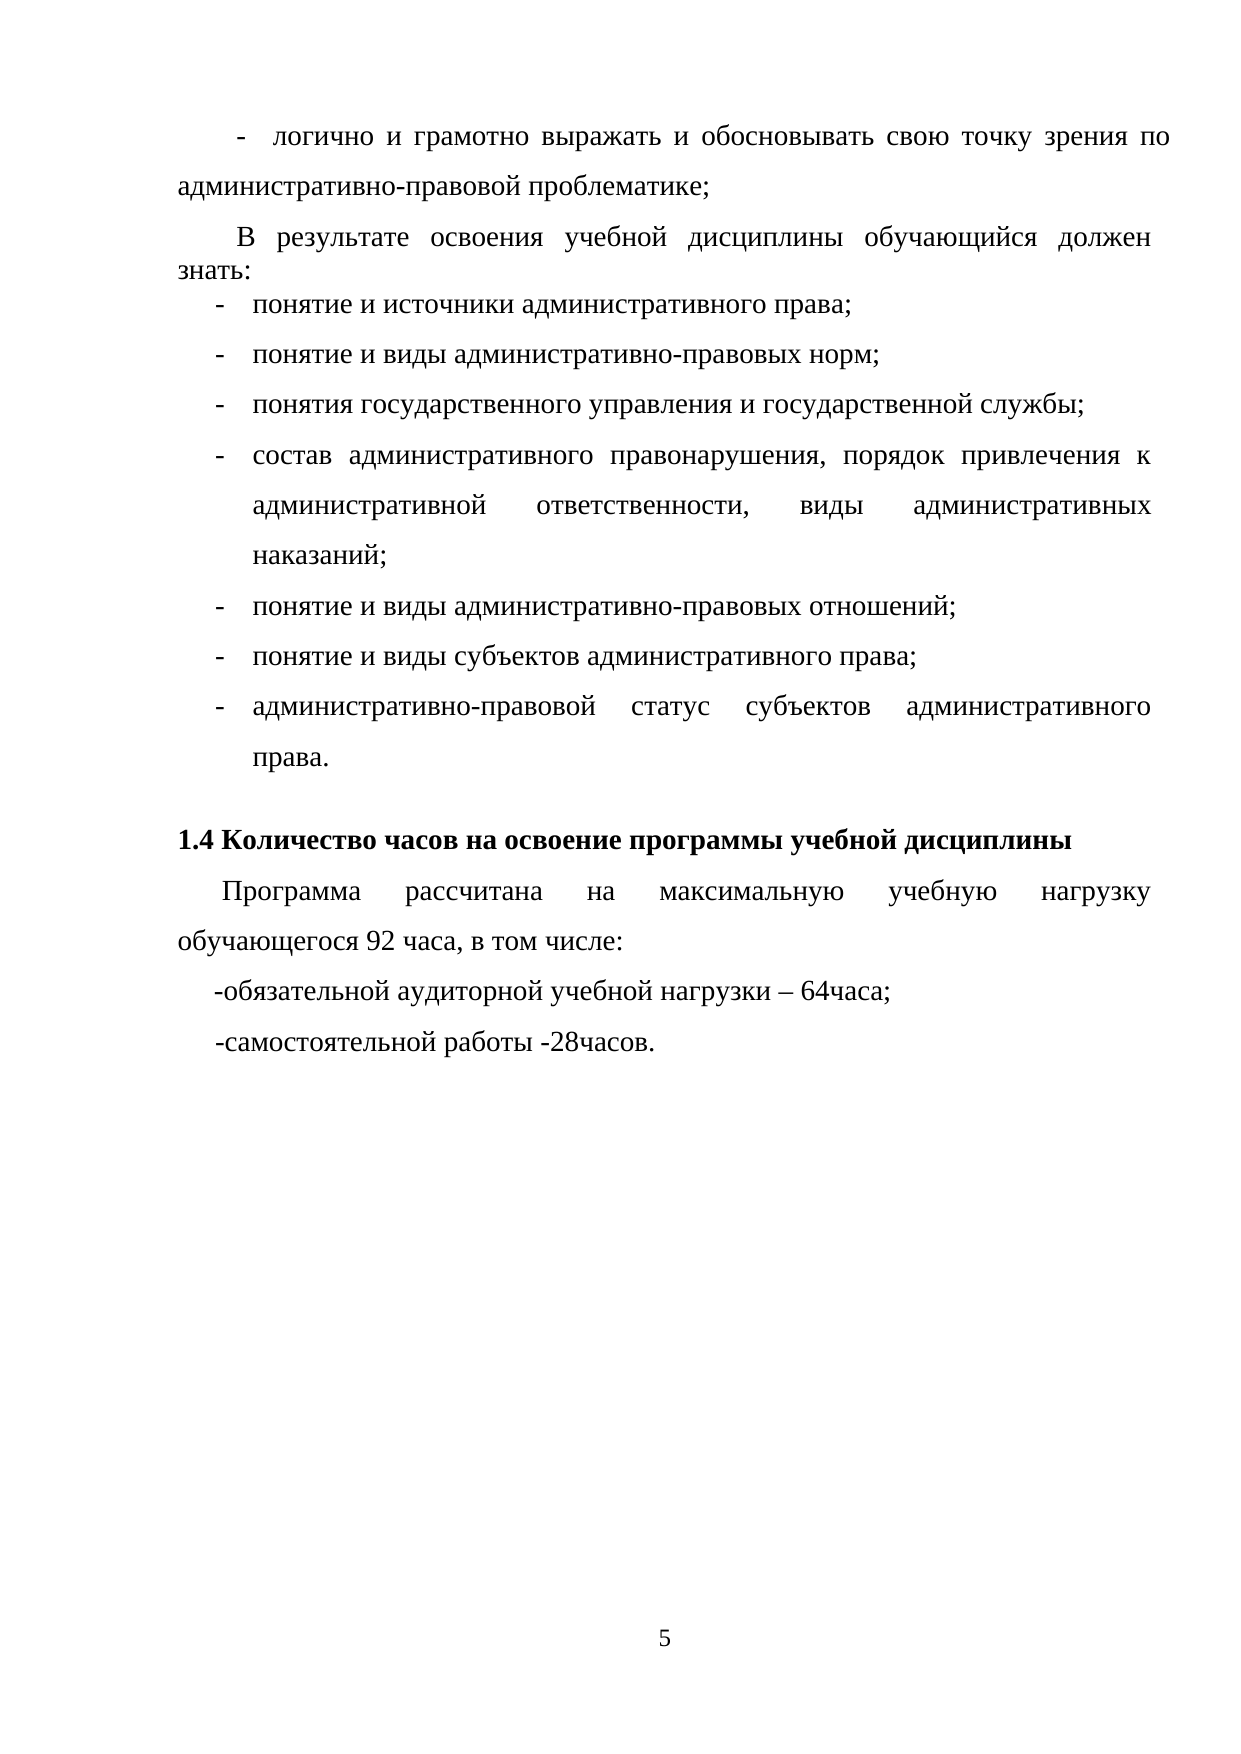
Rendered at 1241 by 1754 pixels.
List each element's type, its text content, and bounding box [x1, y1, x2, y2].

list понятие и источники административного права; [215, 286, 1152, 319]
list логично и грамотно выражать и обосновывать свою точку зрения по административно-правовой проблематике; [177, 118, 1171, 202]
list состав административного правонарушения, порядок привлечения к административной ответственности, виды административных наказаний; [215, 437, 1152, 571]
text Программа рассчитана на максимальную учебную нагрузку обучающегося 92 часа, в том числе: [177, 873, 1152, 957]
list понятие и виды административно-правовых отношений; [215, 588, 1152, 621]
text В результате освоения учебной дисциплины обучающийся должен знать: [177, 219, 1152, 286]
text -обязательной аудиторной учебной нагрузки – 64часа; [177, 973, 1152, 1007]
list понятия государственного управления и государственной службы; [215, 386, 1152, 420]
list административно-правовой статус субъектов административного права. [215, 688, 1152, 772]
text 1.4 Количество часов на освоение программы учебной дисциплины [177, 822, 1152, 856]
list понятие и виды субъектов административного права; [215, 638, 1152, 672]
list понятие и виды административно-правовых норм; [215, 336, 1152, 370]
text -самостоятельной работы -28часов. [215, 1024, 1152, 1057]
